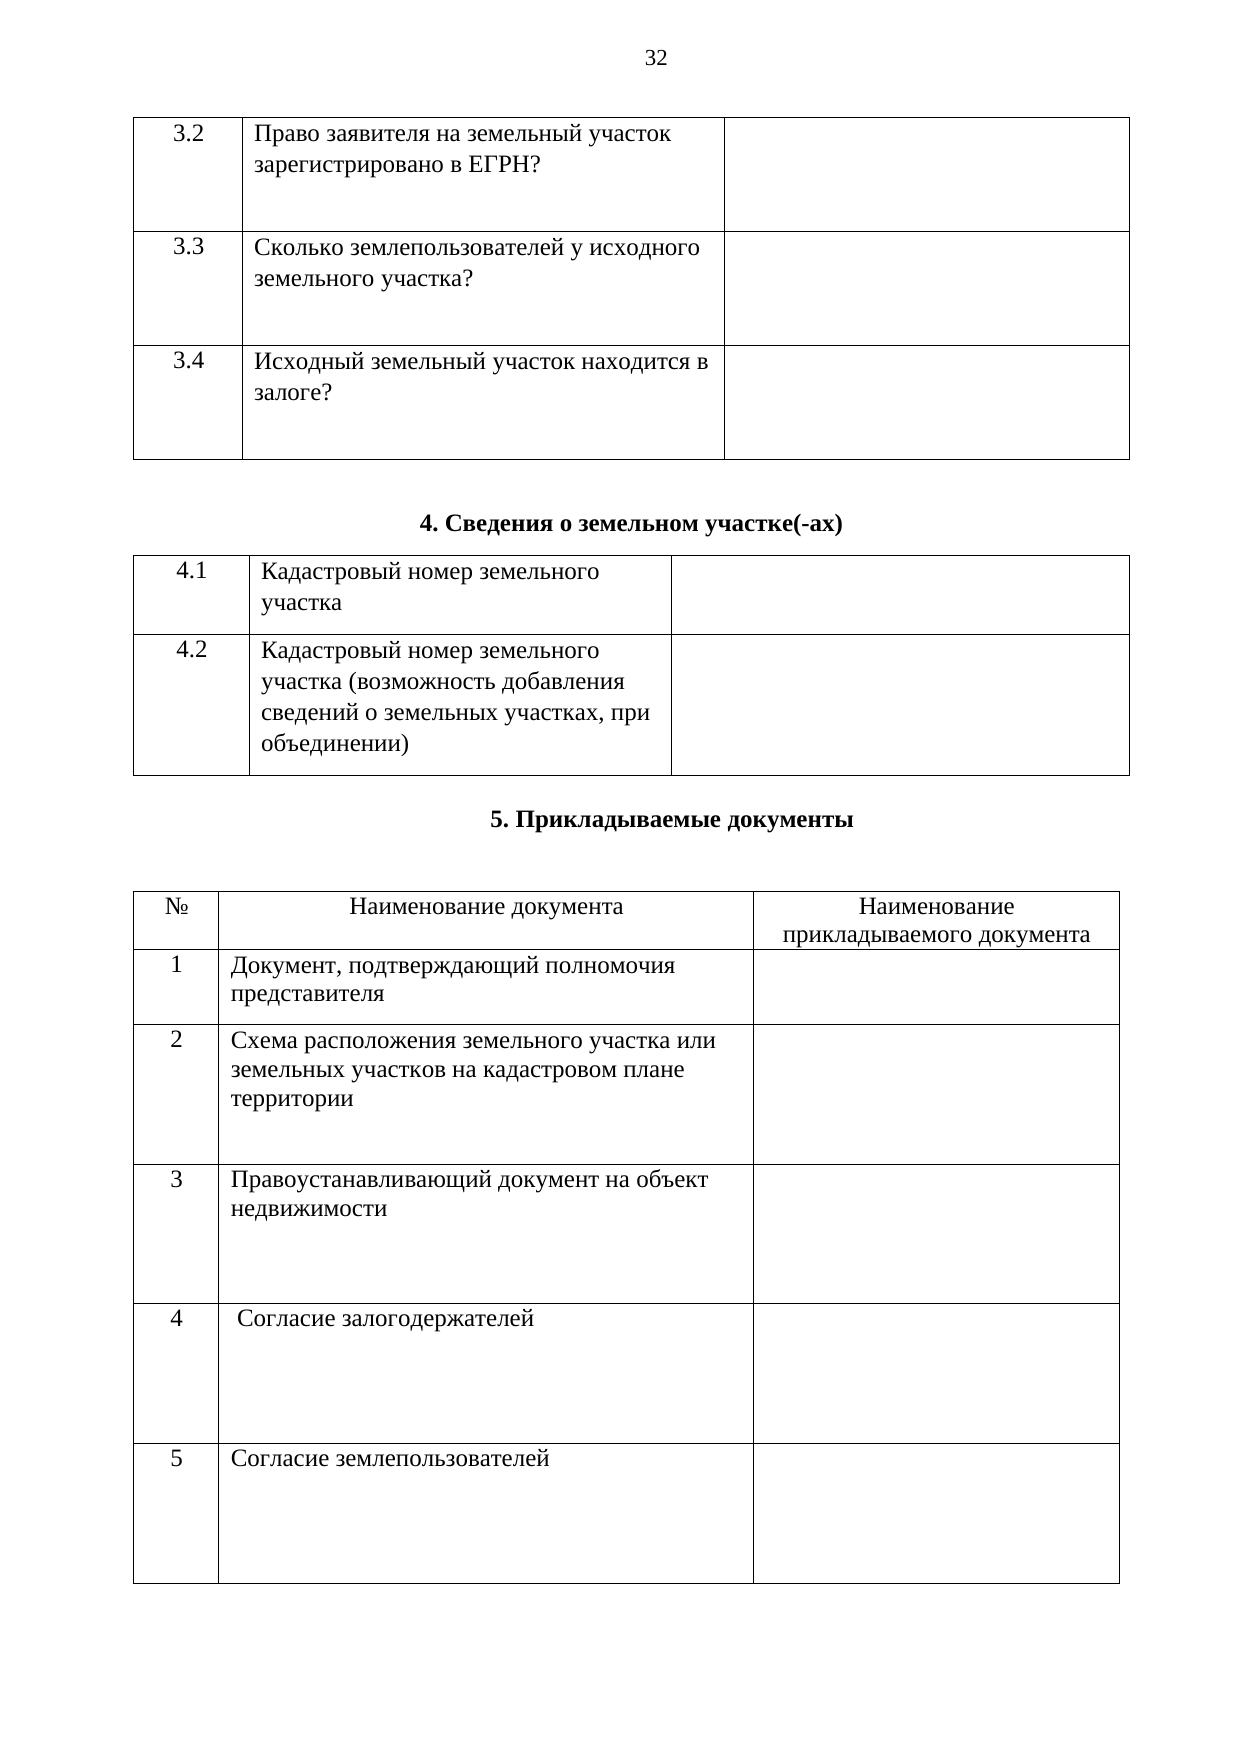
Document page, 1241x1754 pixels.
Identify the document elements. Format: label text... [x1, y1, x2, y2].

table_cell Схема расположения земельного участка или земельных участков на кадастровом плане территории [219, 1025, 753, 1163]
table_cell [754, 1025, 1119, 1163]
table_header [672, 556, 1129, 634]
table_cell 3 [134, 1165, 218, 1303]
table_cell Исходный земельный участок находится в залоге? [243, 346, 724, 459]
table_cell [754, 1165, 1119, 1303]
table_cell [725, 346, 1129, 459]
table_cell [754, 1304, 1119, 1443]
table_cell Согласие залогодержателей [219, 1304, 753, 1443]
table_cell 5 [134, 1444, 218, 1582]
table_cell 4 [134, 1304, 218, 1443]
table_header Наименование документа [219, 892, 753, 949]
table_header № [134, 892, 218, 949]
table_header 4.1 [134, 556, 249, 634]
list Сведения о земельном участке(-ах) [419, 508, 1196, 536]
table_cell [672, 635, 1129, 775]
table_header [725, 118, 1129, 231]
table_cell Согласие землепользователей [219, 1444, 753, 1582]
table_cell [725, 232, 1129, 345]
table_cell 1 [134, 950, 218, 1024]
table_cell 3.3 [134, 232, 242, 345]
table_cell 3.4 [134, 346, 242, 459]
table_header Кадастровый номер земельного участка [250, 556, 671, 634]
table_cell Документ, подтверждающий полномочия представителя [219, 950, 753, 1024]
list Прикладываемые документы [490, 804, 1196, 833]
table_header Наименование прикладываемого документа [754, 892, 1119, 949]
table_cell Сколько землепользователей у исходного земельного участка? [243, 232, 724, 345]
table_cell 4.2 [134, 635, 249, 775]
table_cell [754, 950, 1119, 1024]
table_cell [754, 1444, 1119, 1582]
table_cell 2 [134, 1025, 218, 1163]
table_header 3.2 [134, 118, 242, 231]
table_cell Правоустанавливающий документ на объект недвижимости [219, 1165, 753, 1303]
table_header Право заявителя на земельный участок зарегистрировано в ЕГРН? [243, 118, 724, 231]
table_cell Кадастровый номер земельного участка (возможность добавления сведений о земельных участках, при объединении) [250, 635, 671, 775]
